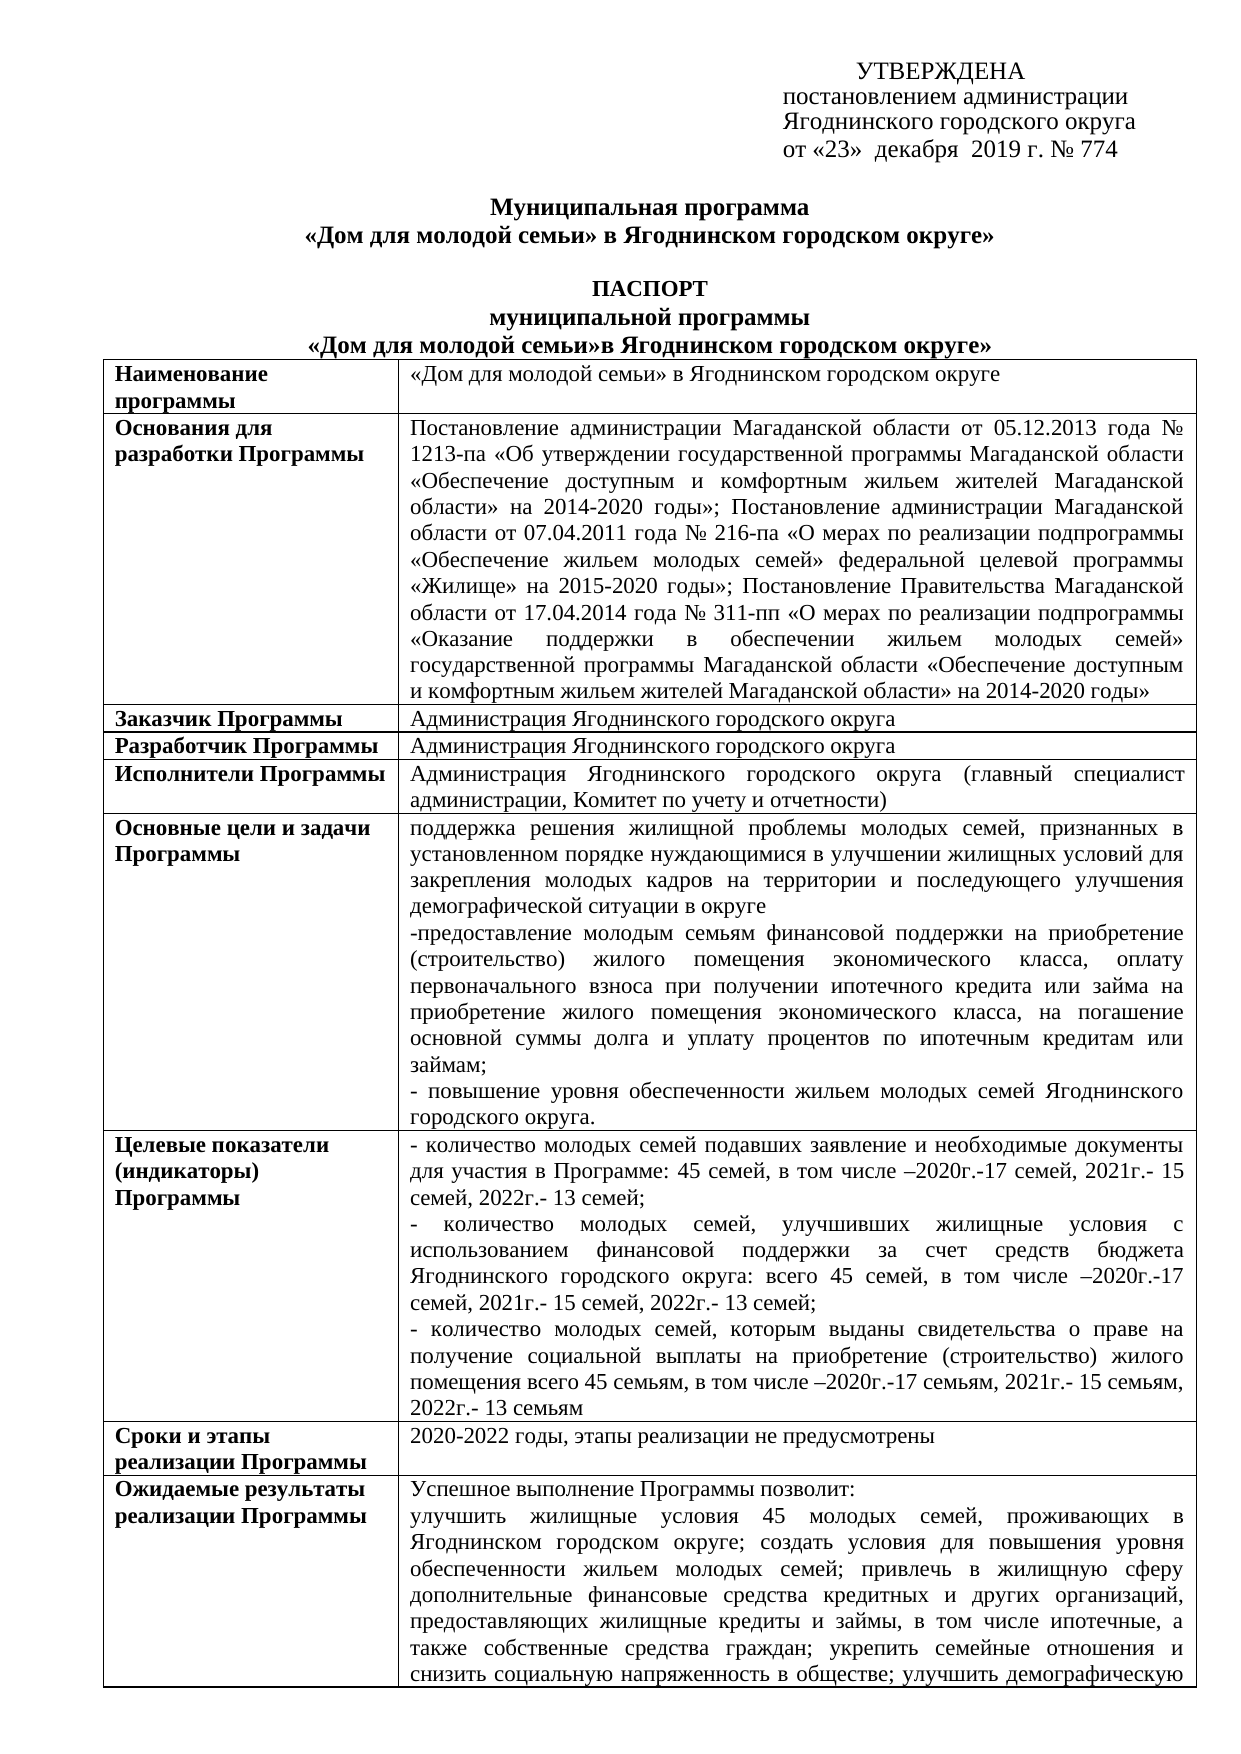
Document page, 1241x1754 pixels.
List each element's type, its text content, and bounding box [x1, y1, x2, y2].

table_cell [399, 1476, 1196, 1686]
table_cell Заказчик Программы [104, 705, 398, 731]
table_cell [104, 1476, 398, 1686]
table_cell Сроки и этапы реализации Программы [104, 1422, 398, 1474]
text ПАСПОРТ [118, 275, 1181, 302]
text Ягоднинского городского округа [783, 109, 1181, 134]
text муниципальной программы [118, 302, 1181, 331]
table_header «Дом для молодой семьи» в Ягоднинском городском округе [399, 360, 1196, 413]
table_cell Основания для разработки Программы [104, 414, 398, 704]
table_cell Основные цели и задачи Программы [104, 814, 398, 1130]
table_cell Постановление администрации Магаданской области от 05.12.2013 года № 1213-па «Об утверждении государственной программы Магаданской области «Обеспечение доступным и комфортным жильем жителей Магаданской области» на 2014-2020 годы»; Постановление администрации Магаданской области от 07.04.2011 года № 216-па «О мерах по реализации подпрограммы «Обеспечение жильем молодых семей» федеральной целевой программы «Жилище» на 2015-2020 годы»; Постановление Правительства Магаданской области от 17.04.2014 года № 311-пп «О мерах по реализации подпрограммы «Оказание поддержки в обеспечении жильем молодых семей» государственной программы Магаданской области «Обеспечение доступным и комфортным жильем жителей Магаданской области» на 2014-2020 годы» [399, 414, 1196, 704]
table_cell Администрация Ягоднинского городского округа [399, 705, 1196, 731]
table_cell Целевые показатели (индикаторы) Программы [104, 1131, 398, 1421]
table_header Наименование программы [104, 360, 398, 413]
table_cell Администрация Ягоднинского городского округа [399, 733, 1196, 759]
text УТВЕРЖДЕНА [856, 59, 1181, 84]
text от «23» декабря 2019 г. № 774 [783, 134, 1181, 163]
text постановлением администрации [783, 84, 1181, 109]
subtitle Муниципальная программа «Дом для молодой семьи» в Ягоднинском городском округе» [118, 192, 1181, 249]
table_cell Администрация Ягоднинского городского округа (главный специалист администрации, Комитет по учету и отчетности) [399, 760, 1196, 812]
table_cell - количество молодых семей подавших заявление и необходимые документы для участия в Программе: 45 семей, в том числе –2020г.-17 семей, 2021г.- 15 семей, 2022г.- 13 семей; - количество молодых семей, улучшивших жилищные условия с использованием финансовой поддержки за счет средств бюджета Ягоднинского городского округа: всего 45 семей, в том числе –2020г.-17 семей, 2021г.- 15 семей, 2022г.- 13 семей; - количество молодых семей, которым выданы свидетельства о праве на получение социальной выплаты на приобретение (строительство) жилого помещения всего 45 семьям, в том числе –2020г.-17 семьям, 2021г.- 15 семьям, 2022г.- 13 семьям [399, 1131, 1196, 1421]
table_cell Разработчик Программы [104, 733, 398, 759]
table_cell 2020-2022 годы, этапы реализации не предусмотрены [399, 1422, 1196, 1474]
table_cell поддержка решения жилищной проблемы молодых семей, признанных в установленном порядке нуждающимися в улучшении жилищных условий для закрепления молодых кадров на территории и последующего улучшения демографической ситуации в округе -предоставление молодым семьям финансовой поддержки на приобретение (строительство) жилого помещения экономического класса, оплату первоначального взноса при получении ипотечного кредита или займа на приобретение жилого помещения экономического класса, на погашение основной суммы долга и уплату процентов по ипотечным кредитам или займам; - повышение уровня обеспеченности жильем молодых семей Ягоднинского городского округа. [399, 814, 1196, 1130]
text «Дом для молодой семьи»в Ягоднинском городском округе» [118, 331, 1181, 359]
table_cell Исполнители Программы [104, 760, 398, 812]
